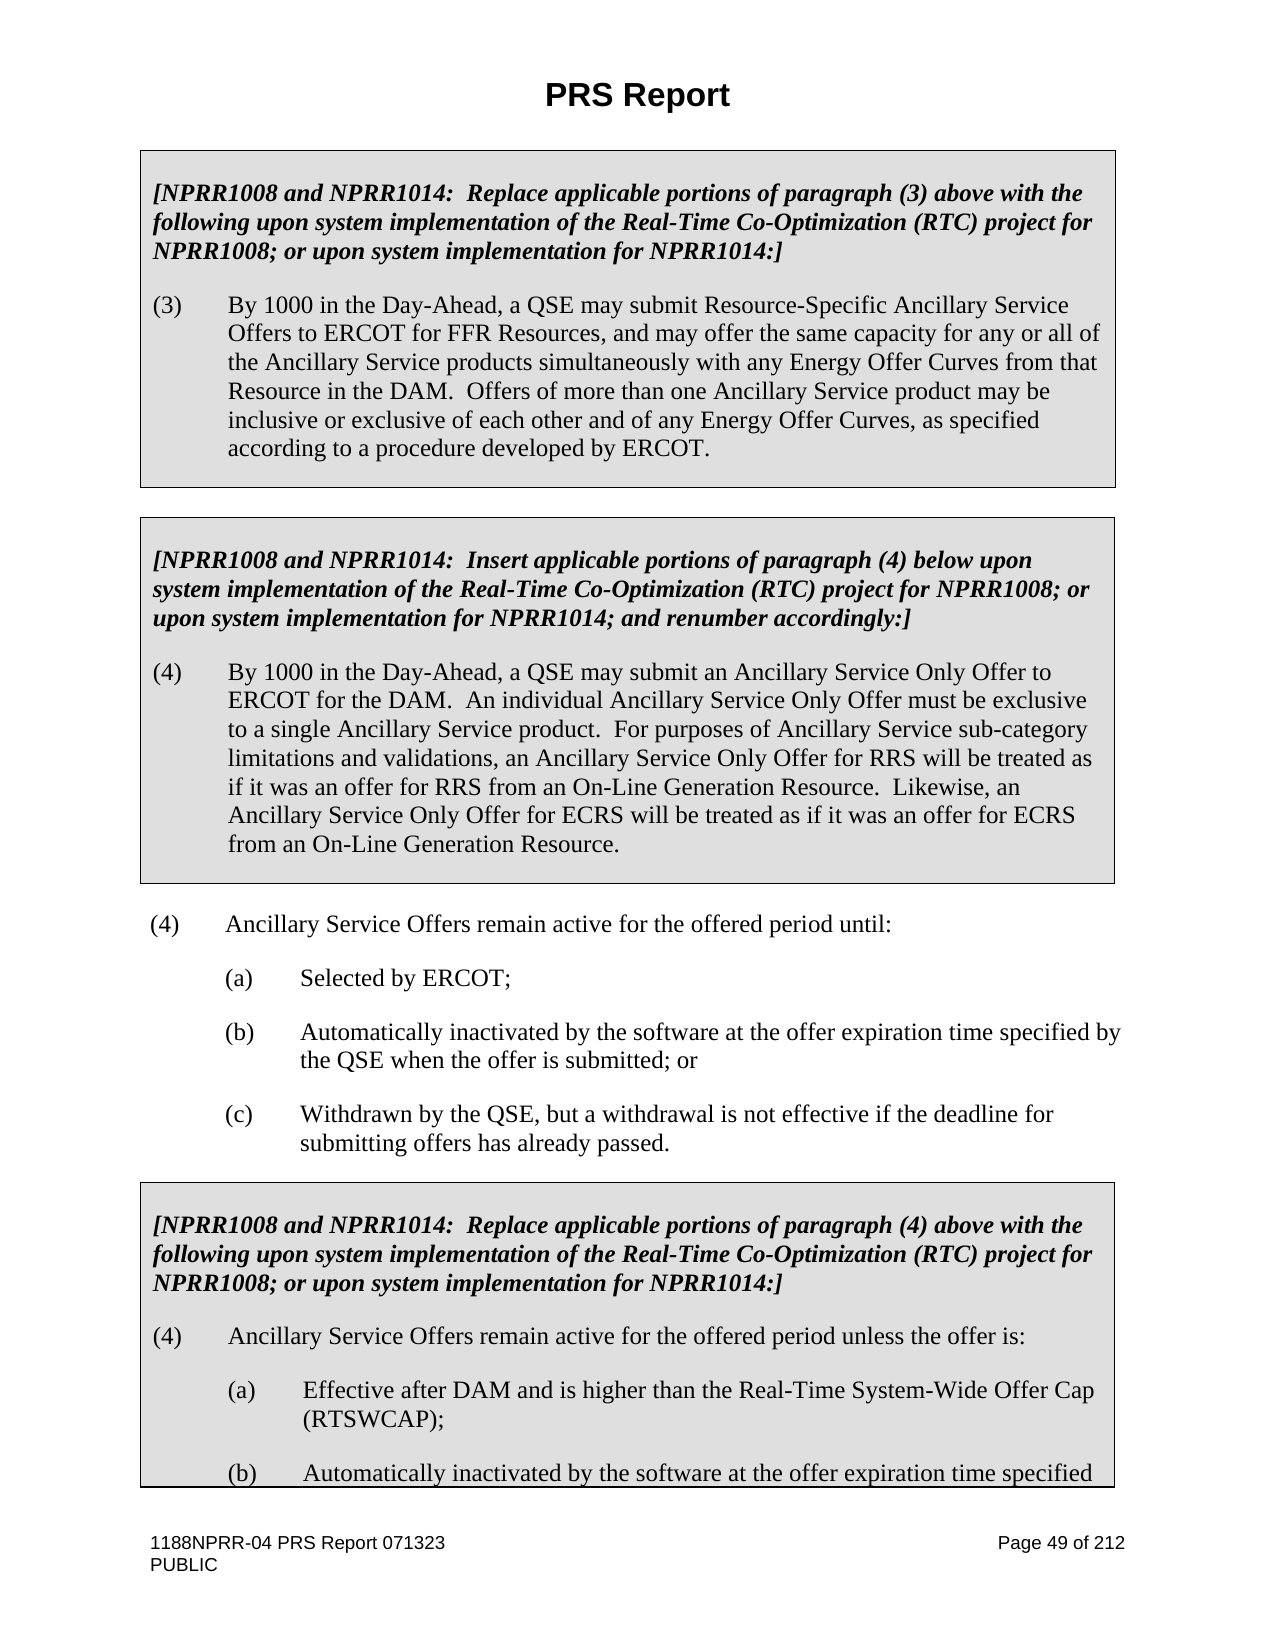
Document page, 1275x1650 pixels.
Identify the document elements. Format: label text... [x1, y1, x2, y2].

text (c) Withdrawn by the QSE, but a withdrawal is not effective if the deadline for submitting offers has already passed. [225, 1099, 1125, 1157]
text (b) Automatically inactivated by the software at the offer expiration time specified by the QSE when the offer is submitted; or [225, 1017, 1125, 1074]
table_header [141, 1183, 1114, 1486]
text (a) Selected by ERCOT; [225, 963, 1125, 992]
table_header [NPRR1008 and NPRR1014: Insert applicable portions of paragraph (4) below upon system implementation of the Real-Time Co-Optimization (RTC) project for NPRR1008; or upon system implementation for NPRR1014; and renumber accordingly:] (4) By 1000 in the Day-Ahead, a QSE may submit an Ancillary Service Only Offer to ERCOT for the DAM. An individual Ancillary Service Only Offer must be exclusive to a single Ancillary Service product. For purposes of Ancillary Service sub-category limitations and validations, an Ancillary Service Only Offer for RRS will be treated as if it was an offer for RRS from an On-Line Generation Resource. Likewise, an Ancillary Service Only Offer for ECRS will be treated as if it was an offer for ECRS from an On-Line Generation Resource. [141, 518, 1114, 883]
table_header [NPRR1008 and NPRR1014: Replace applicable portions of paragraph (3) above with the following upon system implementation of the Real-Time Co-Optimization (RTC) project for NPRR1008; or upon system implementation for NPRR1014:] (3) By 1000 in the Day-Ahead, a QSE may submit Resource-Specific Ancillary Service Offers to ERCOT for FFR Resources, and may offer the same capacity for any or all of the Ancillary Service products simultaneously with any Energy Offer Curves from that Resource in the DAM. Offers of more than one Ancillary Service product may be inclusive or exclusive of each other and of any Energy Offer Curves, as specified according to a procedure developed by ERCOT. [141, 151, 1115, 487]
text (4) Ancillary Service Offers remain active for the offered period until: [150, 909, 1125, 938]
